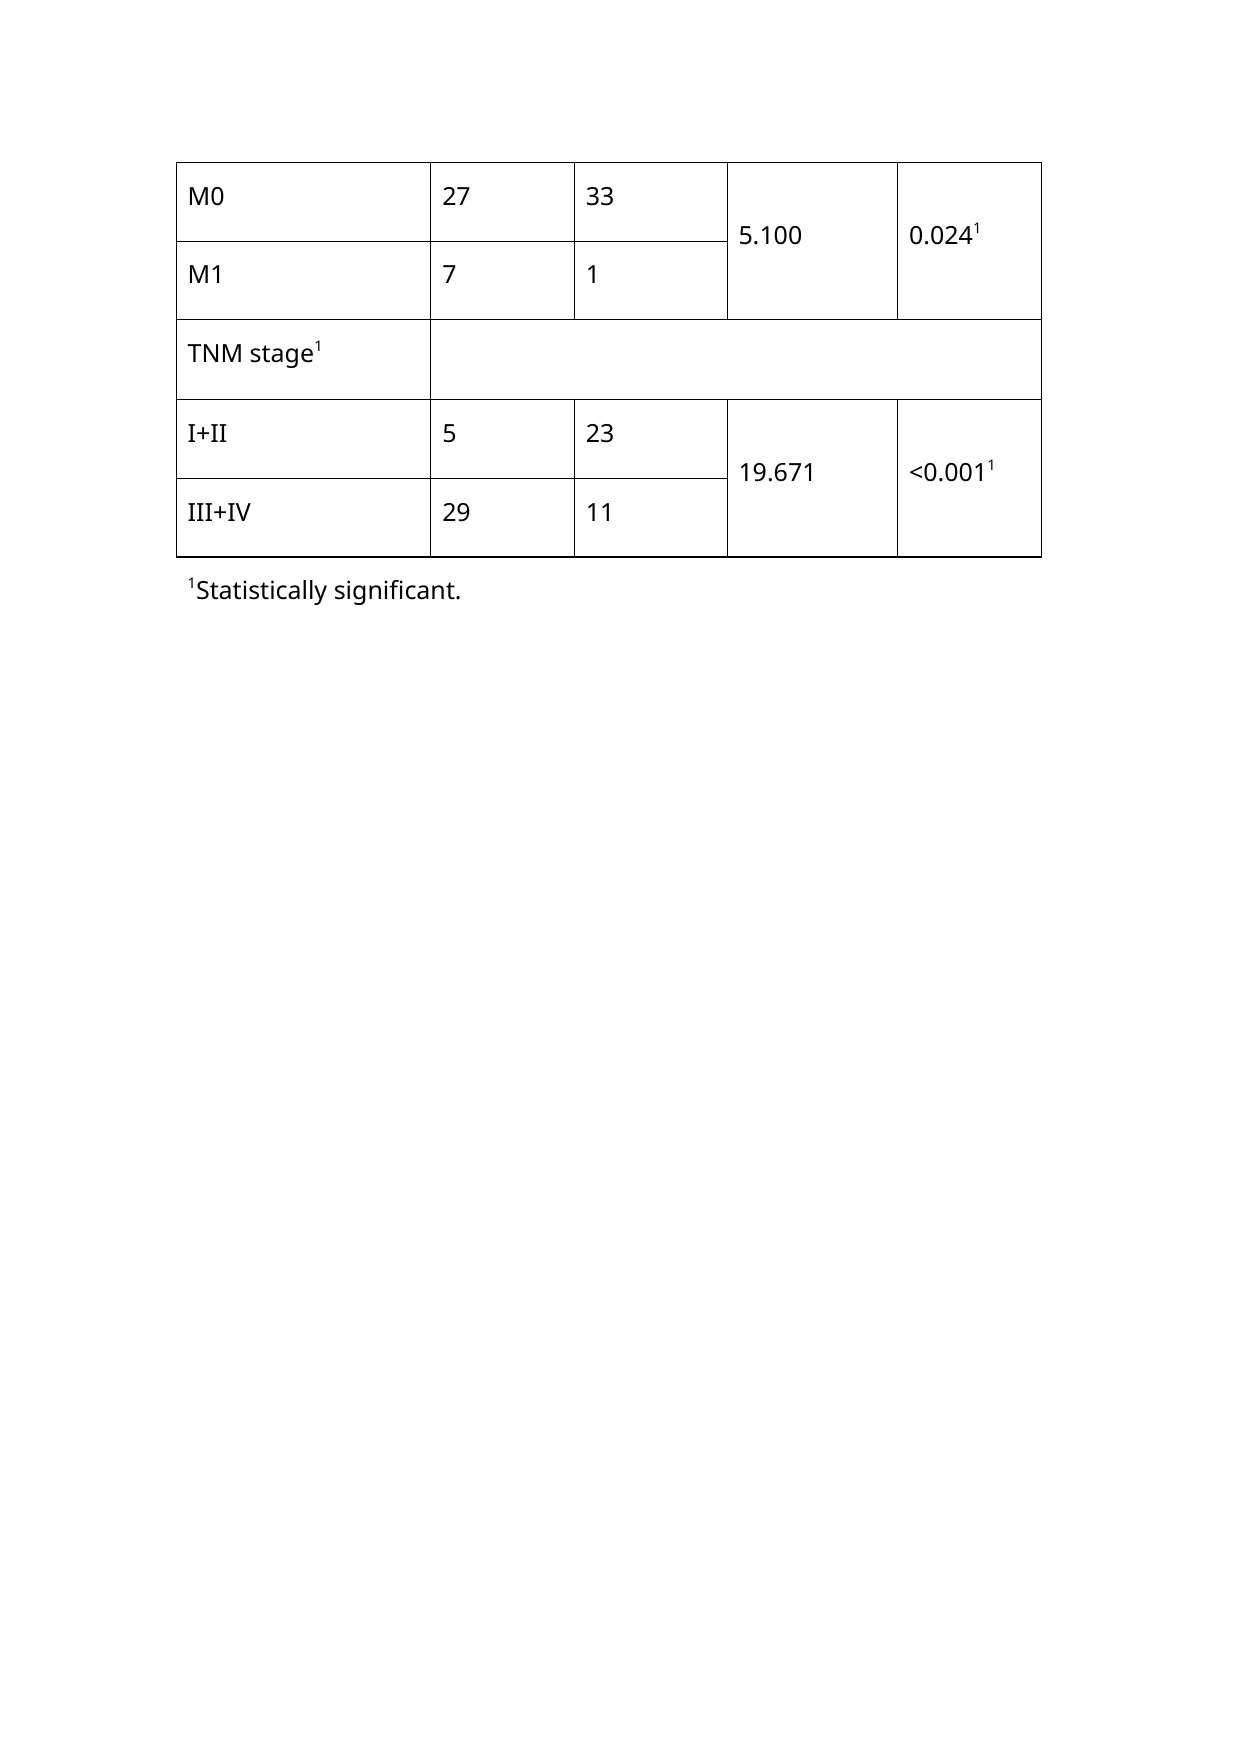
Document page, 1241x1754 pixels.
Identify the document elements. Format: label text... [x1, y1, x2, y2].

table_cell 7 [431, 242, 574, 319]
table_cell III+IV [177, 479, 430, 556]
table_cell TNM stage1 [177, 320, 430, 399]
table_cell 11 [575, 479, 727, 556]
table_cell 33 [575, 163, 727, 241]
table_cell 23 [575, 400, 727, 478]
table_cell M0 [177, 163, 430, 241]
table_cell <0.0011 [898, 400, 1041, 556]
table_cell 5 [431, 400, 574, 478]
table_cell 5.100 [728, 163, 897, 319]
table_cell [431, 320, 1041, 399]
table_cell 27 [431, 163, 574, 241]
table_cell 0.0241 [898, 163, 1041, 319]
table_cell 1 [575, 242, 727, 319]
table_cell 19.671 [728, 400, 897, 556]
table_cell M1 [177, 242, 430, 319]
text 1Statistically significant. [187, 557, 1053, 622]
table_cell I+II [177, 400, 430, 478]
table_cell 29 [431, 479, 574, 556]
